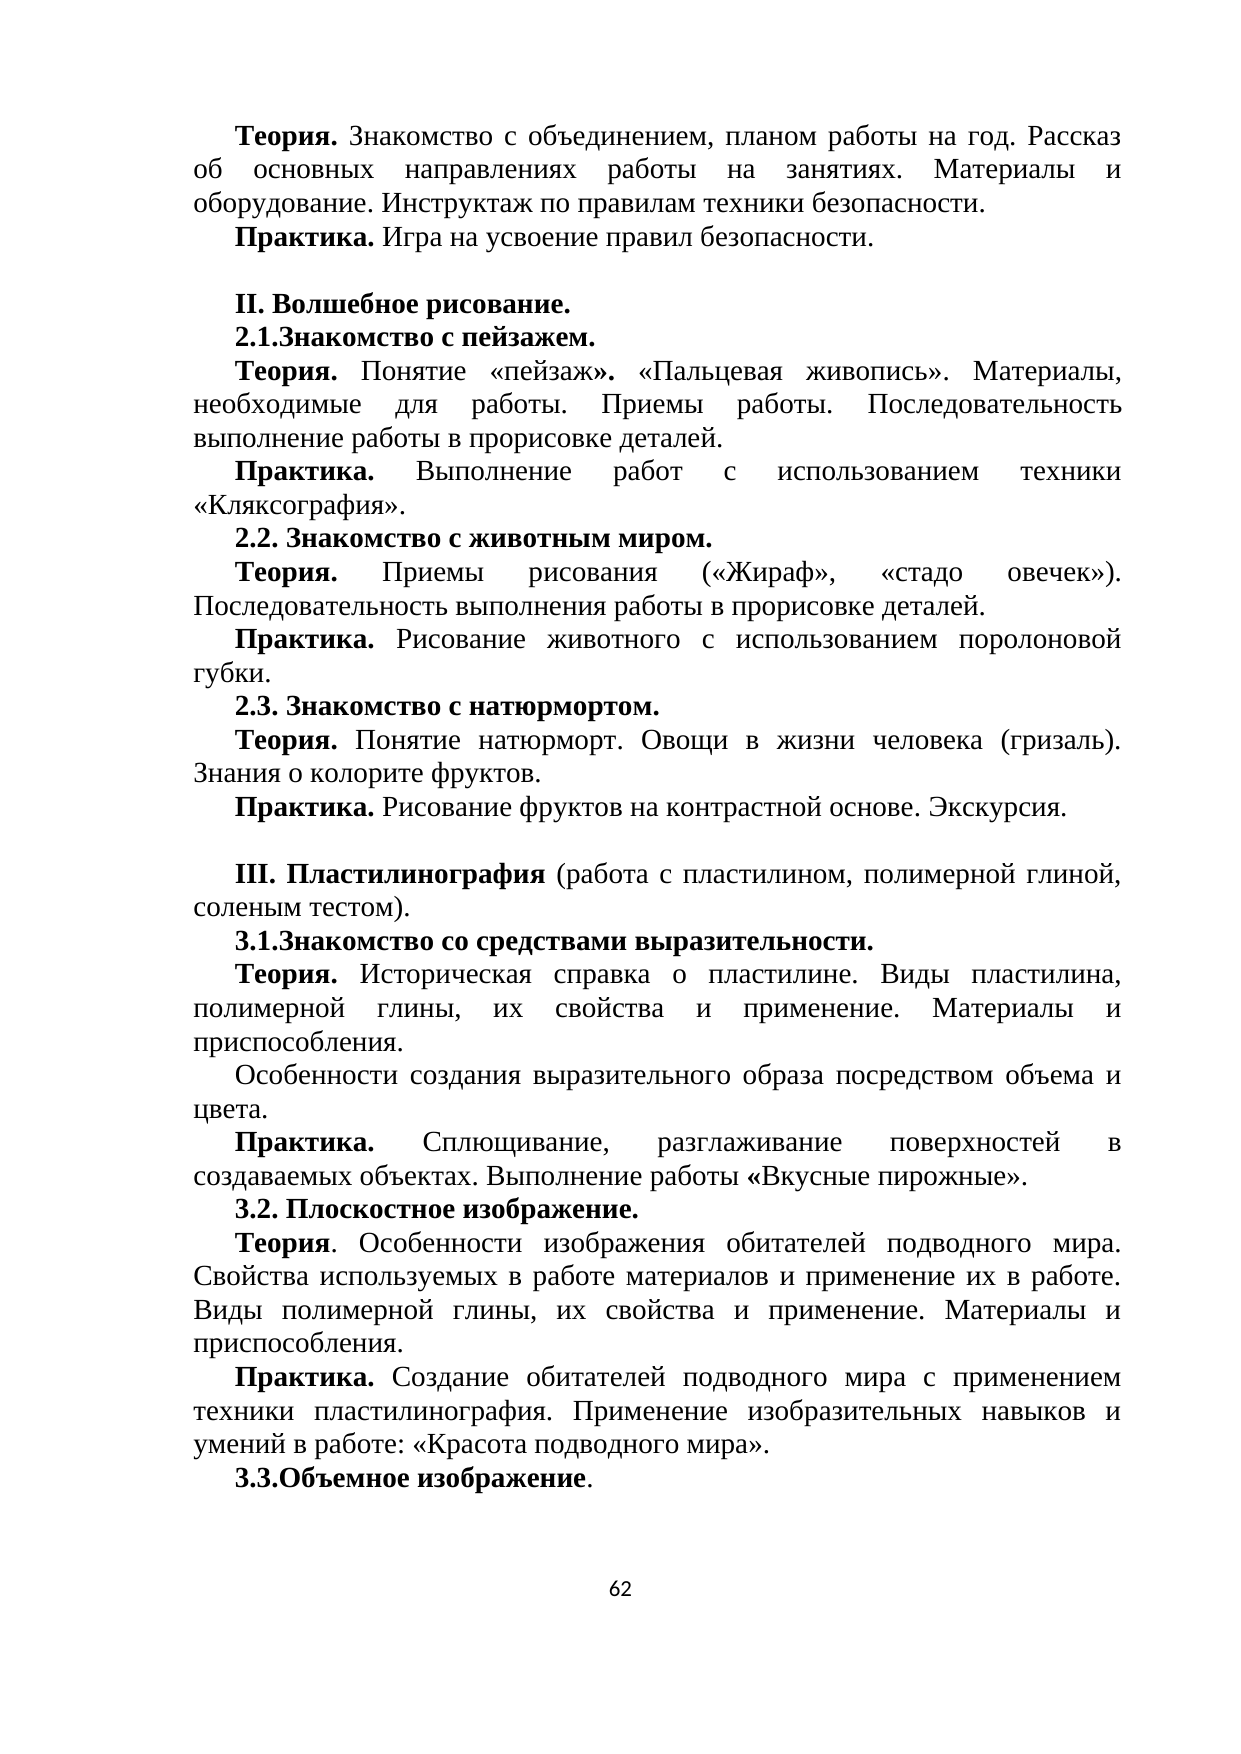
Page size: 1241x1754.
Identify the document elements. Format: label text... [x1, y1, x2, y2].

text Теория. Историческая справка о пластилине. Виды пластилина, полимерной глины, их свойства и применение. Материалы и приспособления. [193, 957, 1122, 1057]
text Особенности создания выразительного образа посредством объема и цвета. [193, 1057, 1122, 1124]
text 3.3.Объемное изображение. [193, 1460, 1122, 1493]
text III. Пластилинография (работа с пластилином, полимерной глиной, соленым тестом). [193, 856, 1122, 923]
text 3.1.Знакомство со средствами выразительности. [193, 923, 1122, 957]
text 2.1.Знакомство с пейзажем. [193, 319, 1122, 353]
text II. Волшебное рисование. [193, 286, 1122, 319]
text Теория. Знакомство с объединением, планом работы на год. Рассказ об основных направлениях работы на занятиях. Материалы и оборудование. Инструктаж по правилам техники безопасности. [193, 118, 1122, 219]
text 3.2. Плоскостное изображение. [193, 1191, 1122, 1225]
text Практика. Игра на усвоение правил безопасности. [193, 219, 1122, 252]
text Теория. Понятие «пейзаж». «Пальцевая живопись». Материалы, необходимые для работы. Приемы работы. Последовательность выполнение работы в прорисовке деталей. [193, 353, 1122, 453]
text 2.2. Знакомство с животным миром. [193, 521, 1122, 554]
text Теория. Приемы рисования («Жираф», «стадо овечек»). Последовательность выполнения работы в прорисовке деталей. [193, 554, 1122, 621]
text Практика. Рисование фруктов на контрастной основе. Экскурсия. [193, 789, 1122, 822]
text Практика. Рисование животного с использованием поролоновой губки. [193, 621, 1122, 688]
text Практика. Создание обитателей подводного мира с применением техники пластилинография. Применение изобразительных навыков и умений в работе: «Красота подводного мира». [193, 1359, 1122, 1460]
text Теория. Понятие натюрморт. Овощи в жизни человека (гризаль). Знания о колорите фруктов. [193, 722, 1122, 789]
text 2.3. Знакомство с натюрмортом. [193, 688, 1122, 722]
text Практика. Сплющивание, разглаживание поверхностей в создаваемых объектах. Выполнение работы «Вкусные пирожные». [193, 1124, 1122, 1191]
text Практика. Выполнение работ с использованием техники «Кляксография». [193, 453, 1122, 521]
text Теория. Особенности изображения обитателей подводного мира. Свойства используемых в работе материалов и применение их в работе. Виды полимерной глины, их свойства и применение. Материалы и приспособления. [193, 1225, 1122, 1359]
